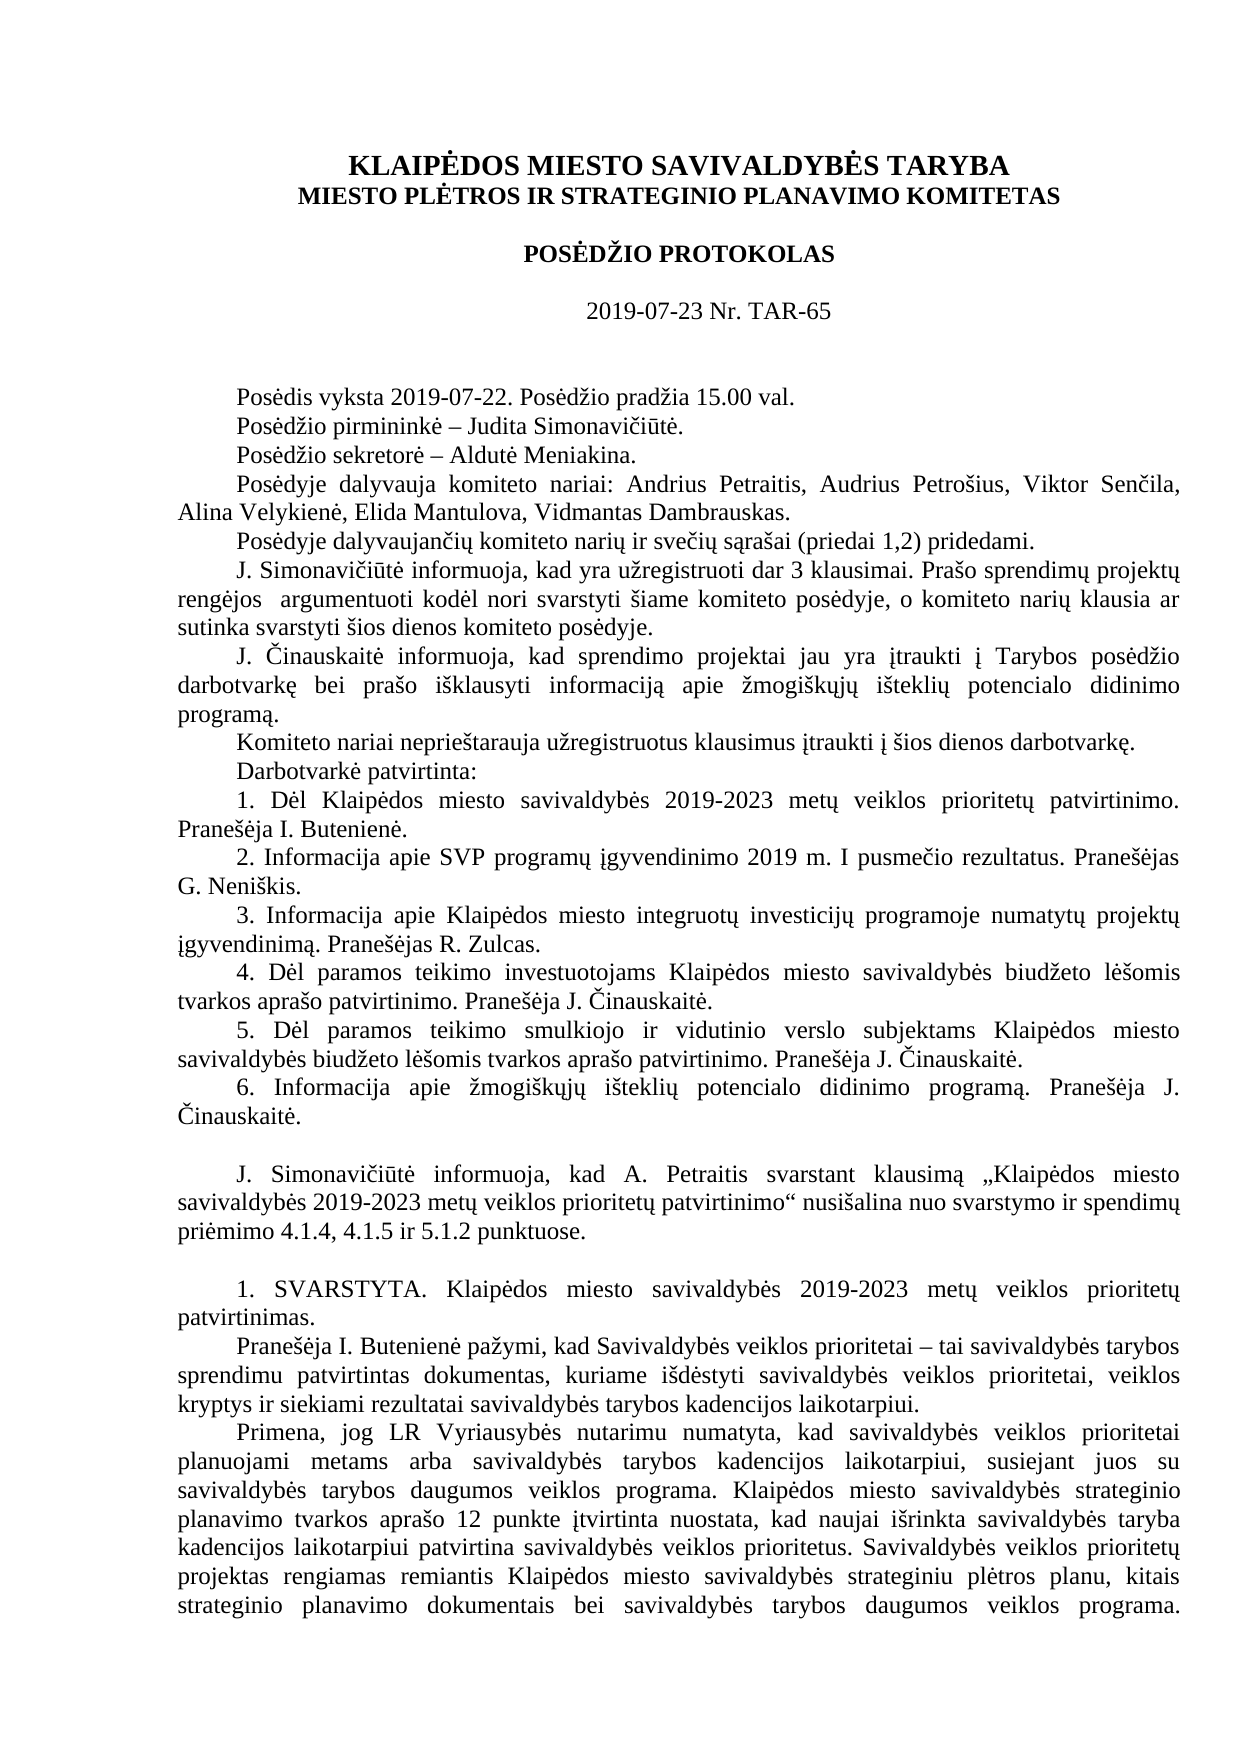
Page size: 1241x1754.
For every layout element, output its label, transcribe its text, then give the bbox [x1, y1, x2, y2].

text MIESTO PLĖTROS IR STRATEGINIO PLANAVIMO KOMITETas [177, 181, 1181, 210]
text 1. Dėl Klaipėdos miesto savivaldybės 2019-2023 metų veiklos prioritetų patvirtinimo. Pranešėja I. Butenienė. [177, 785, 1181, 842]
text 4. Dėl paramos teikimo investuotojams Klaipėdos miesto savivaldybės biudžeto lėšomis tvarkos aprašo patvirtinimo. Pranešėja J. Činauskaitė. [177, 957, 1181, 1015]
text J. Činauskaitė informuoja, kad sprendimo projektai jau yra įtraukti į Tarybos posėdžio darbotvarkę bei prašo išklausyti informaciją apie žmogiškųjų išteklių potencialo didinimo programą. [177, 641, 1181, 727]
text Posėdis vyksta 2019-07-22. Posėdžio pradžia 15.00 val. [177, 382, 1181, 411]
text Darbotvarkė patvirtinta: [177, 756, 1181, 785]
text 2019-07-23 Nr. TAR-65 [177, 296, 1181, 325]
text 2. Informacija apie SVP programų įgyvendinimo 2019 m. I pusmečio rezultatus. Pranešėjas G. Neniškis. [177, 842, 1181, 900]
text 6. Informacija apie žmogiškųjų išteklių potencialo didinimo programą. Pranešėja J. Činauskaitė. [177, 1072, 1181, 1130]
text 3. Informacija apie Klaipėdos miesto integruotų investicijų programoje numatytų projektų įgyvendinimą. Pranešėjas R. Zulcas. [177, 900, 1181, 957]
text Posėdžio pirmininkė – Judita Simonavičiūtė. [177, 411, 1181, 440]
text Posėdyje dalyvauja komiteto nariai: Andrius Petraitis, Audrius Petrošius, Viktor Senčila, Alina Velykienė, Elida Mantulova, Vidmantas Dambrauskas. [177, 469, 1181, 526]
text J. Simonavičiūtė informuoja, kad A. Petraitis svarstant klausimą „Klaipėdos miesto savivaldybės 2019-2023 metų veiklos prioritetų patvirtinimo“ nusišalina nuo svarstymo ir spendimų priėmimo 4.1.4, 4.1.5 ir 5.1.2 punktuose. [177, 1159, 1181, 1245]
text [177, 1417, 1181, 1619]
text Pranešėja I. Butenienė pažymi, kad Savivaldybės veiklos prioritetai – tai savivaldybės tarybos sprendimu patvirtintas dokumentas, kuriame išdėstyti savivaldybės veiklos prioritetai, veiklos kryptys ir siekiami rezultatai savivaldybės tarybos kadencijos laikotarpiui. [177, 1331, 1181, 1417]
text 1. SVARSTYTA. Klaipėdos miesto savivaldybės 2019-2023 metų veiklos prioritetų patvirtinimas. [177, 1274, 1181, 1331]
text J. Simonavičiūtė informuoja, kad yra užregistruoti dar 3 klausimai. Prašo sprendimų projektų rengėjos argumentuoti kodėl nori svarstyti šiame komiteto posėdyje, o komiteto narių klausia ar sutinka svarstyti šios dienos komiteto posėdyje. [177, 555, 1181, 641]
text KLAIPĖDOS MIESTO SAVIVALDYBĖS TARYBA [177, 148, 1181, 181]
text Posėdyje dalyvaujančių komiteto narių ir svečių sąrašai (priedai 1,2) pridedami. [177, 526, 1181, 555]
text POSĖDŽIO PROTOKOLAS [177, 239, 1181, 267]
text Posėdžio sekretorė – Aldutė Meniakina. [177, 440, 1181, 469]
text 5. Dėl paramos teikimo smulkiojo ir vidutinio verslo subjektams Klaipėdos miesto savivaldybės biudžeto lėšomis tvarkos aprašo patvirtinimo. Pranešėja J. Činauskaitė. [177, 1015, 1181, 1072]
text Komiteto nariai neprieštarauja užregistruotus klausimus įtraukti į šios dienos darbotvarkę. [177, 727, 1181, 756]
